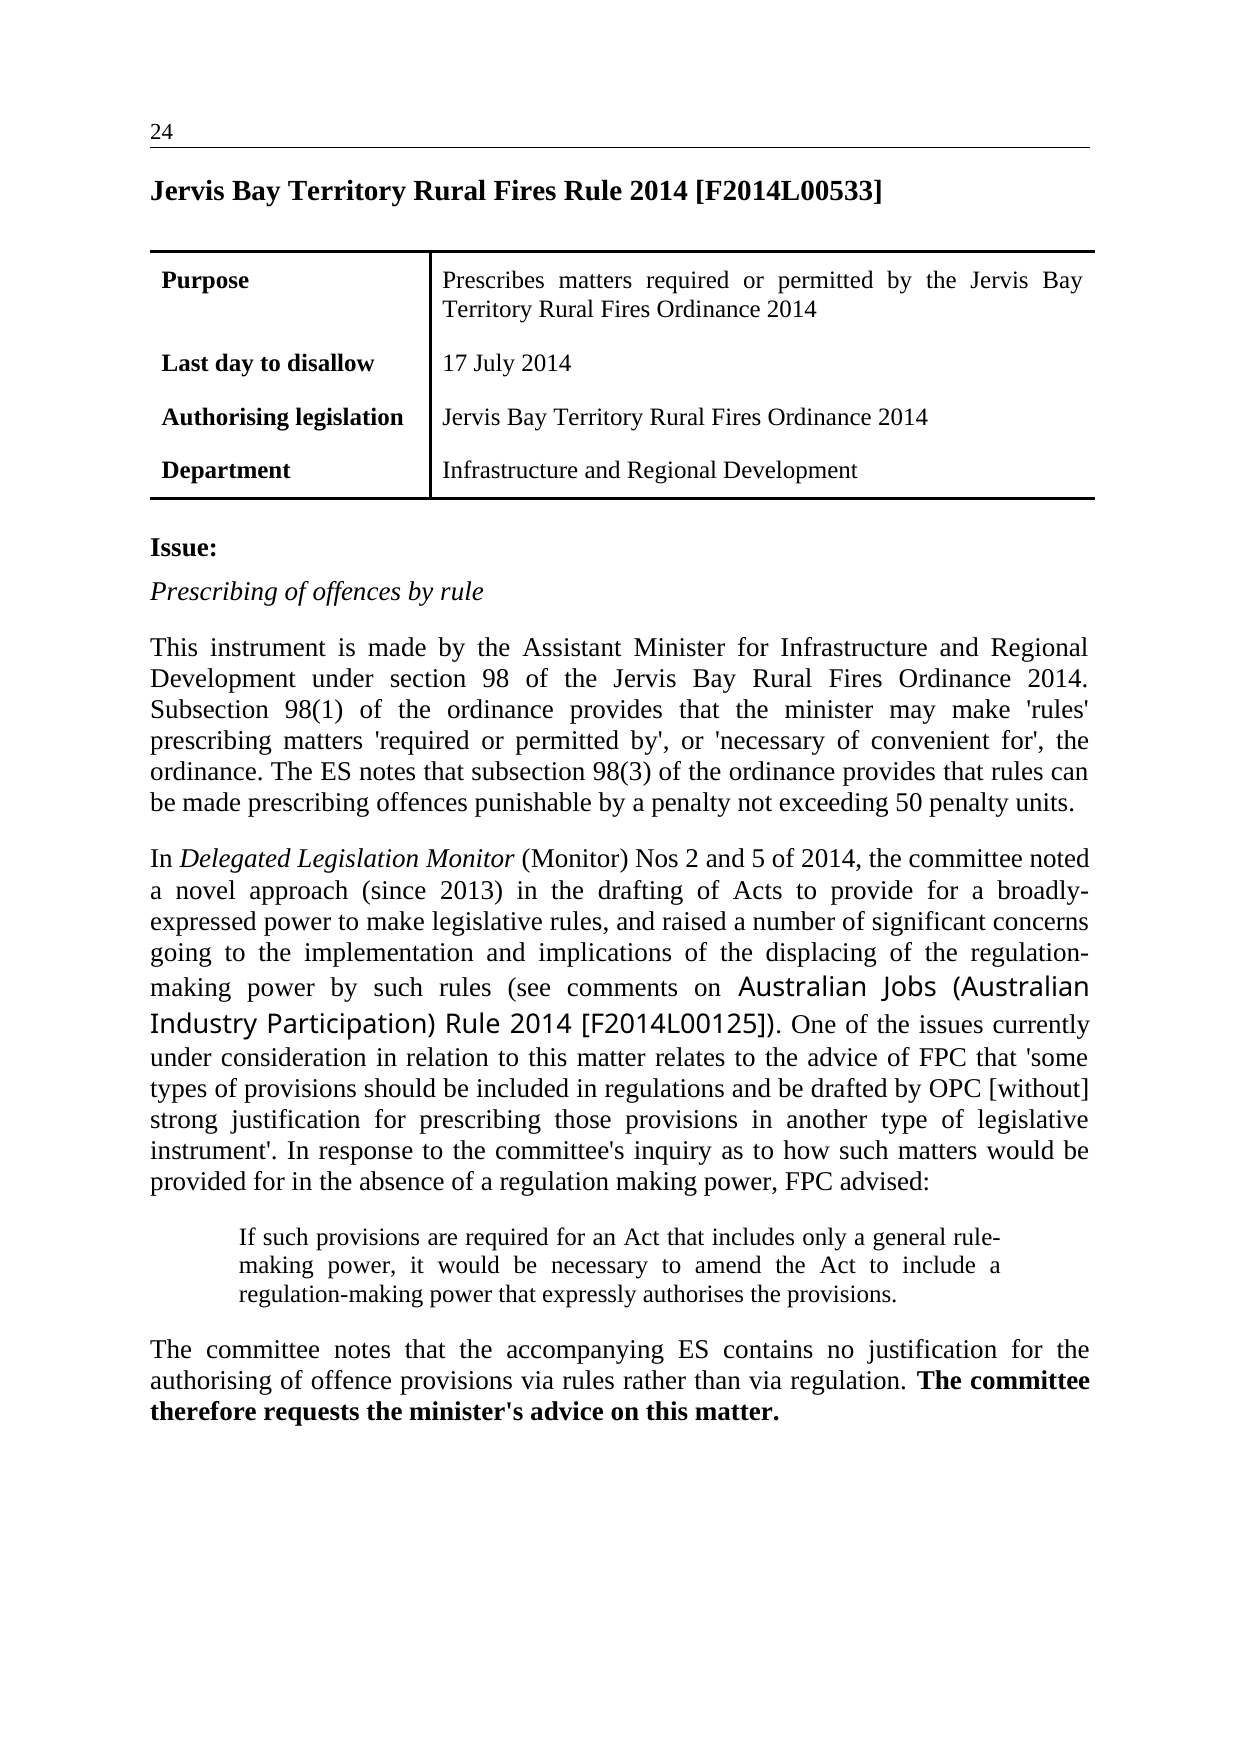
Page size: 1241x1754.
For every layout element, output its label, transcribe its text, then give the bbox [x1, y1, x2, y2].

table_header Purpose [150, 253, 429, 335]
table_cell 17 July 2014 [432, 335, 1095, 389]
table_cell Jervis Bay Territory Rural Fires Ordinance 2014 [432, 389, 1095, 443]
table_cell Department [150, 443, 429, 497]
subtitle Jervis Bay Territory Rural Fires Rule 2014 [F2014L00533] [150, 173, 1090, 206]
table_cell Last day to disallow [150, 335, 429, 389]
table_cell Infrastructure and Regional Development [432, 443, 1095, 497]
text This instrument is made by the Assistant Minister for Infrastructure and Regional Development under section 98 of the Jervis Bay Rural Fires Ordinance 2014. Subsection 98(1) of the ordinance provides that the minister may make 'rules' prescribing matters 'required or permitted by', or 'necessary of convenient for', the ordinance. The ES notes that subsection 98(3) of the ordinance provides that rules can be made prescribing offences punishable by a penalty not exceeding 50 penalty units. [150, 631, 1090, 818]
text In Delegated Legislation Monitor (Monitor) Nos 2 and 5 of 2014, the committee noted a novel approach (since 2013) in the drafting of Acts to provide for a broadly-expressed power to make legislative rules, and raised a number of significant concerns going to the implementation and implications of the displacing of the regulation-making power by such rules (see comments on Australian Jobs (Australian Industry Participation) Rule 2014 [F2014L00125]). One of the issues currently under consideration in relation to this matter relates to the advice of FPC that 'some types of provisions should be included in regulations and be drafted by OPC [without] strong justification for prescribing those provisions in another type of legislative instrument'. In response to the committee's inquiry as to how such matters would be provided for in the absence of a regulation making power, FPC advised: [150, 843, 1090, 1197]
table_header Prescribes matters required or permitted by the Jervis Bay Territory Rural Fires Ordinance 2014 [432, 253, 1095, 335]
text Issue: [150, 531, 1090, 562]
text If such provisions are required for an Act that includes only a general rule-making power, it would be necessary to amend the Act to include a regulation-making power that expressly authorises the provisions. [239, 1222, 1002, 1308]
table_cell Authorising legislation [150, 389, 429, 443]
text Prescribing of offences by rule [150, 574, 1090, 606]
text The committee notes that the accompanying ES contains no justification for the authorising of offence provisions via rules rather than via regulation. The committee therefore requests the minister's advice on this matter. [150, 1333, 1090, 1426]
